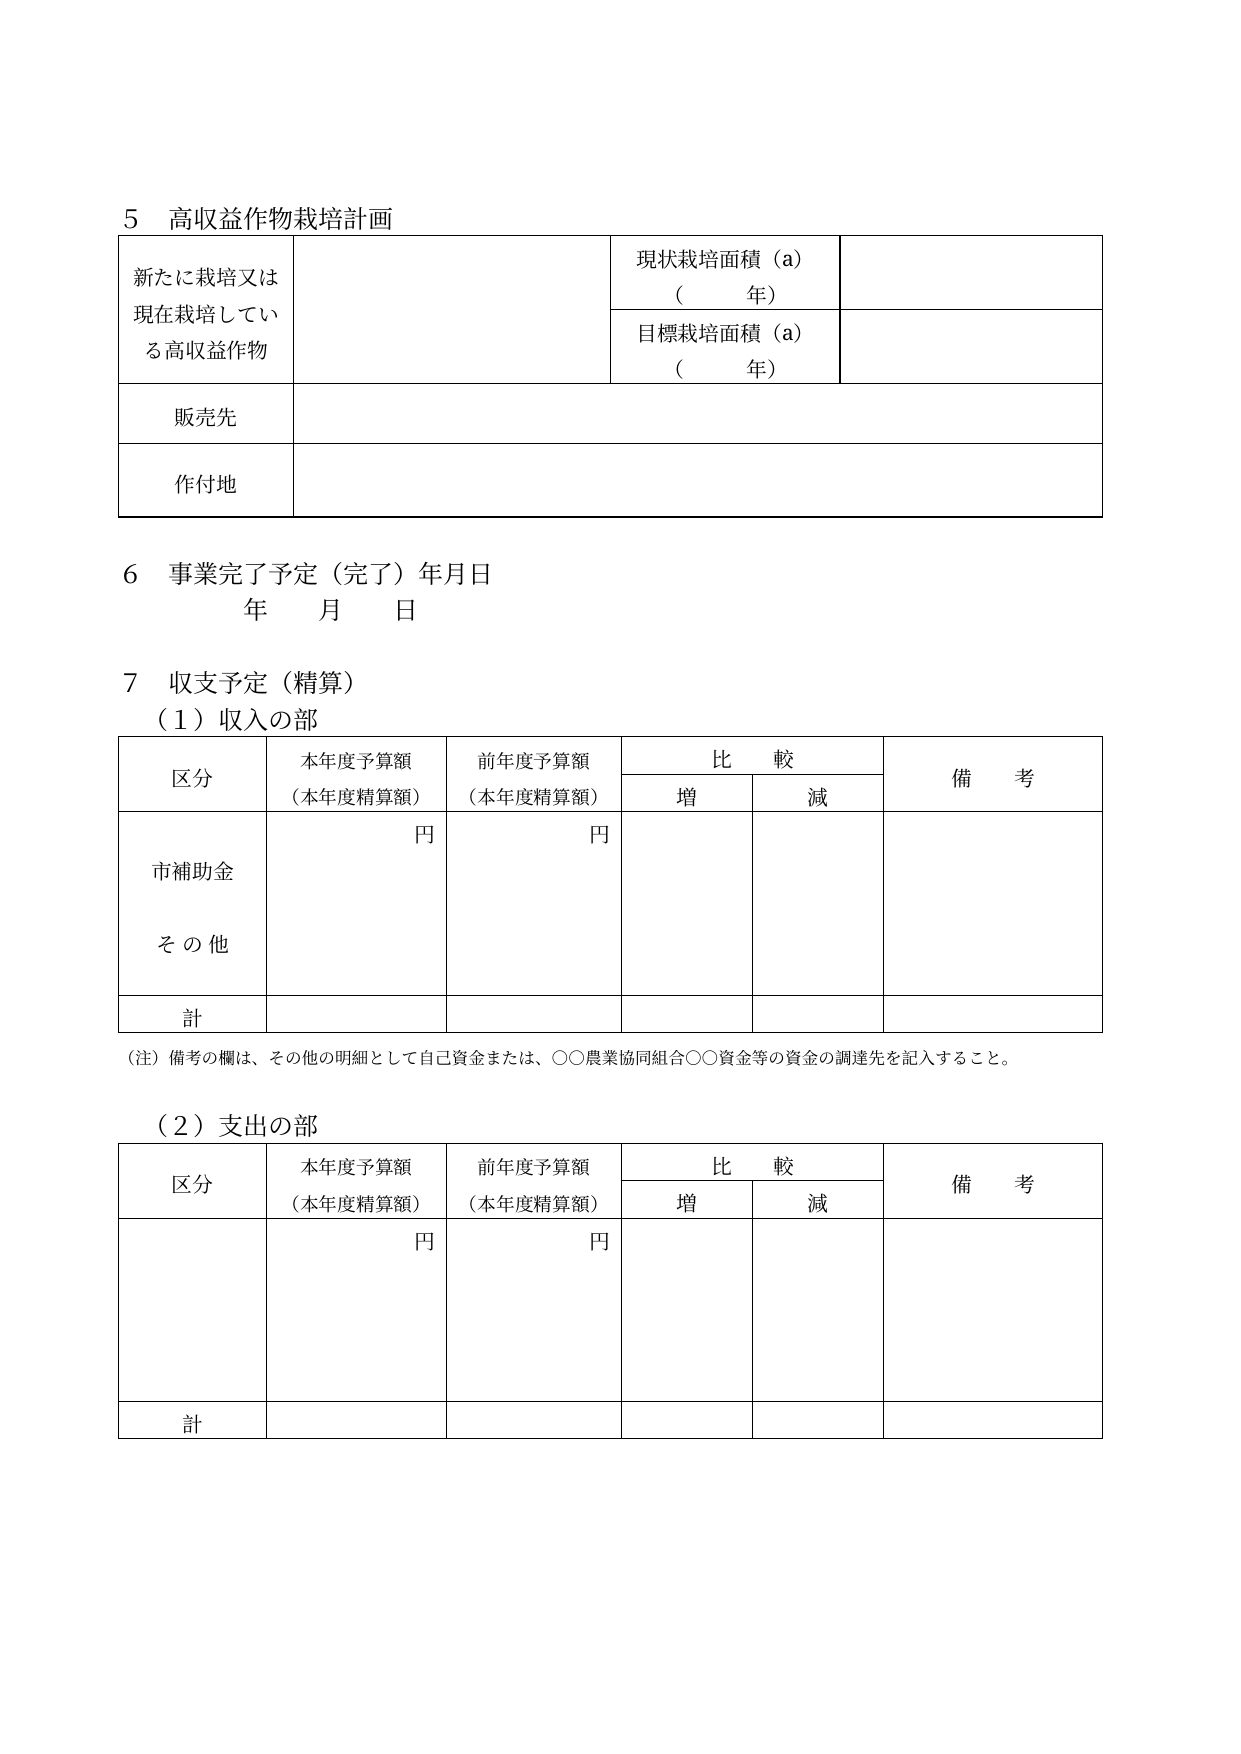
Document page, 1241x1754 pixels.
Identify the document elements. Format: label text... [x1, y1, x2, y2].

table_header 備 考 [884, 1144, 1102, 1217]
table_header 備 考 [884, 737, 1102, 811]
text （２）支出の部 [118, 1106, 1122, 1142]
table_cell [622, 1219, 752, 1401]
table_header 比 較 [622, 737, 883, 774]
table_cell 増 [622, 775, 752, 811]
table_cell [119, 1219, 266, 1401]
table_header 区分 [119, 737, 266, 811]
table_cell [884, 812, 1102, 994]
table_header [841, 236, 1102, 309]
table_cell 減 [753, 1181, 883, 1217]
table_cell [622, 1402, 752, 1438]
table_cell [841, 310, 1102, 383]
table_cell 作付地 [119, 444, 293, 516]
table_cell 円 [267, 1219, 446, 1401]
table_cell [267, 1402, 446, 1438]
table_header 前年度予算額 （本年度精算額） [447, 737, 621, 811]
table_cell [884, 1402, 1102, 1438]
table_cell 円 [447, 812, 621, 994]
table_cell [447, 996, 621, 1032]
table_cell [267, 996, 446, 1032]
table_cell 販売先 [119, 384, 293, 442]
table_header 前年度予算額 （本年度精算額） [447, 1144, 621, 1217]
table_header 本年度予算額 （本年度精算額） [267, 1144, 446, 1217]
table_cell [622, 996, 752, 1032]
table_cell 円 [447, 1219, 621, 1401]
text ７ 収支予定（精算） [118, 663, 1122, 700]
table_cell 市補助金 そ の 他 [119, 812, 266, 994]
table_cell 減 [753, 775, 883, 811]
text ５ 高収益作物栽培計画 [118, 199, 1122, 235]
table_header 区分 [119, 1144, 266, 1217]
table_cell 計 [119, 996, 266, 1032]
table_cell [447, 1402, 621, 1438]
table_header 本年度予算額 （本年度精算額） [267, 737, 446, 811]
table_cell [884, 1219, 1102, 1401]
table_header 比 較 [622, 1144, 883, 1180]
table_cell 増 [622, 1181, 752, 1217]
table_cell [753, 812, 883, 994]
table_cell 目標栽培面積（a） （ 年） [611, 310, 839, 383]
text ６ 事業完了予定（完了）年月日 [118, 554, 1122, 590]
table_header [294, 236, 610, 383]
table_cell [294, 444, 1102, 516]
table_cell [884, 996, 1102, 1032]
table_cell [294, 384, 1102, 442]
table_cell 計 [119, 1402, 266, 1438]
table_header 新たに栽培又は現在栽培している高収益作物 [119, 236, 293, 383]
table_header 現状栽培面積（a） （ 年） [611, 236, 839, 309]
text （１）収入の部 [118, 700, 1122, 736]
table_cell 円 [267, 812, 446, 994]
table_cell [753, 1219, 883, 1401]
text 年 月 日 [118, 590, 1122, 627]
table_cell [753, 1402, 883, 1438]
table_cell [622, 812, 752, 994]
table_cell [753, 996, 883, 1032]
text （注）備考の欄は、その他の明細として自己資金または、○○農業協同組合○○資金等の資金の調達先を記入すること。 [118, 1033, 1220, 1069]
